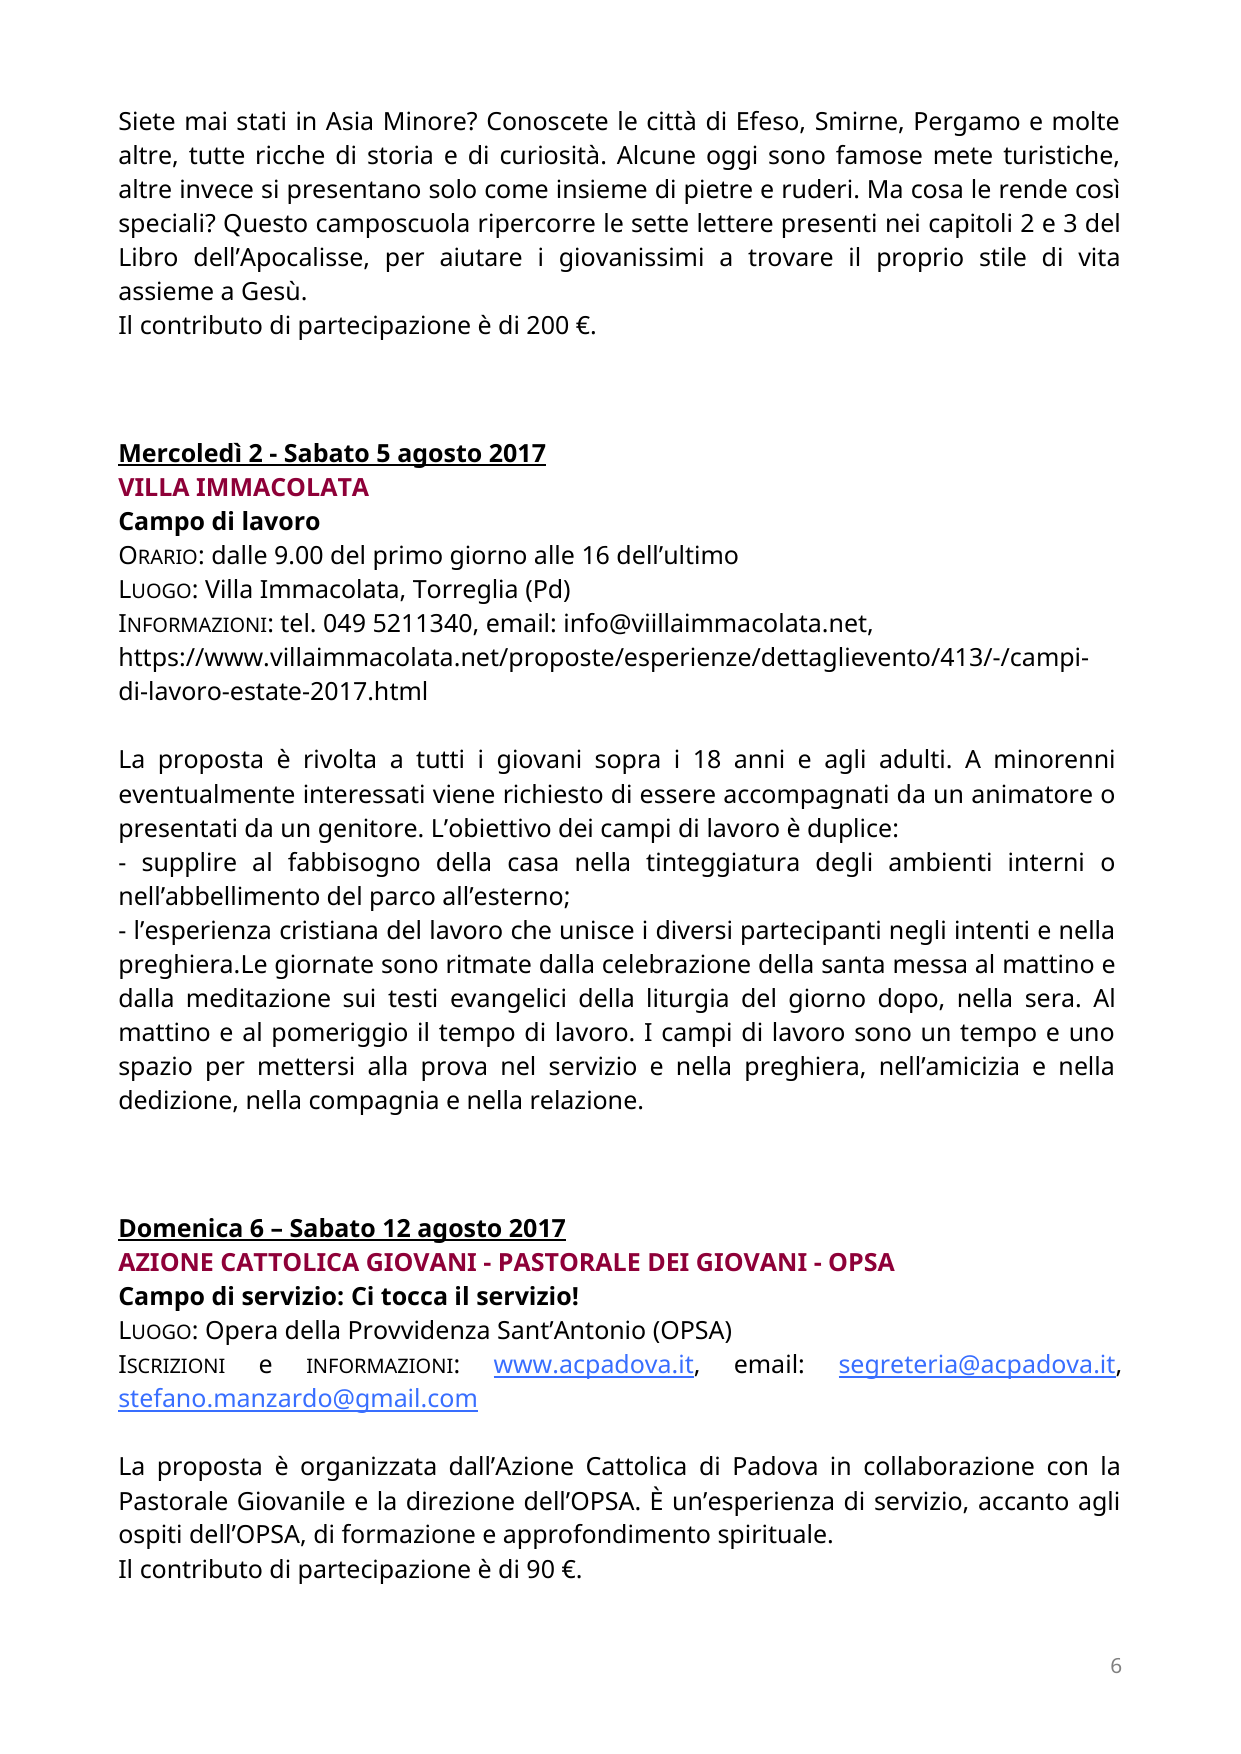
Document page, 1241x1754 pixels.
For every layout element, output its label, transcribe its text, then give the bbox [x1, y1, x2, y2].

text Luogo: Villa Immacolata, Torreglia (Pd) [118, 572, 1117, 606]
text Domenica 6 – Sabato 12 agosto 2017 [118, 1211, 1122, 1245]
text Mercoledì 2 - Sabato 5 agosto 2017 [118, 436, 1117, 470]
text Luogo: Opera della Provvidenza Sant’Antonio (OPSA) [118, 1313, 1122, 1347]
text - supplire al fabbisogno della casa nella tinteggiatura degli ambienti interni o nell’abbellimento del parco all’esterno; [118, 844, 1117, 912]
text VILLA IMMACOLATA [118, 470, 1117, 504]
text La proposta è rivolta a tutti i giovani sopra i 18 anni e agli adulti. A minorenni eventualmente interessati viene richiesto di essere accompagnati da un animatore o presentati da un genitore. L’obiettivo dei campi di lavoro è duplice: [118, 742, 1117, 844]
text Informazioni: tel. 049 5211340, email: info@viillaimmacolata.net, [118, 606, 1117, 640]
text Orario: dalle 9.00 del primo giorno alle 16 dell’ultimo [118, 538, 1117, 572]
text - l’esperienza cristiana del lavoro che unisce i diversi partecipanti negli intenti e nella preghiera. Le giornate sono ritmate dalla celebrazione della santa messa al mattino e dalla meditazione sui testi evangelici della liturgia del giorno dopo, nella sera. Al mattino e al pomeriggio il tempo di lavoro. I campi di lavoro sono un tempo e uno spazio per mettersi alla prova nel servizio e nella preghiera, nell’amicizia e nella dedizione, nella compagnia e nella relazione. [118, 912, 1117, 1117]
text AZIONE CATTOLICA GIOVANI - PASTORALE DEI GIOVANI - OPSA [118, 1245, 1122, 1279]
text Iscrizioni e informazioni: www.acpadova.it, email: segreteria@acpadova.it, stefano.manzardo@gmail.com [118, 1347, 1122, 1415]
text Siete mai stati in Asia Minore? Conoscete le città di Efeso, Smirne, Pergamo e molte altre, tutte ricche di storia e di curiosità. Alcune oggi sono famose mete turistiche, altre invece si presentano solo come insieme di pietre e ruderi. Ma cosa le rende così speciali? Questo camposcuola ripercorre le sette lettere presenti nei capitoli 2 e 3 del Libro dell’Apocalisse, per aiutare i giovanissimi a trovare il proprio stile di vita assieme a Gesù. [118, 103, 1122, 308]
text Campo di lavoro [118, 504, 1117, 538]
text Il contributo di partecipazione è di 200 €. [118, 308, 1122, 342]
text https://www.villaimmacolata.net/proposte/esperienze/dettaglievento/413/-/campi-di-lavoro-estate-2017.html [118, 640, 1117, 708]
text La proposta è organizzata dall’Azione Cattolica di Padova in collaborazione con la Pastorale Giovanile e la direzione dell’OPSA. È un’esperienza di servizio, accanto agli ospiti dell’OPSA, di formazione e approfondimento spirituale. [118, 1449, 1122, 1551]
text Il contributo di partecipazione è di 90 €. [118, 1551, 1122, 1585]
text Campo di servizio: Ci tocca il servizio! [118, 1279, 1122, 1313]
